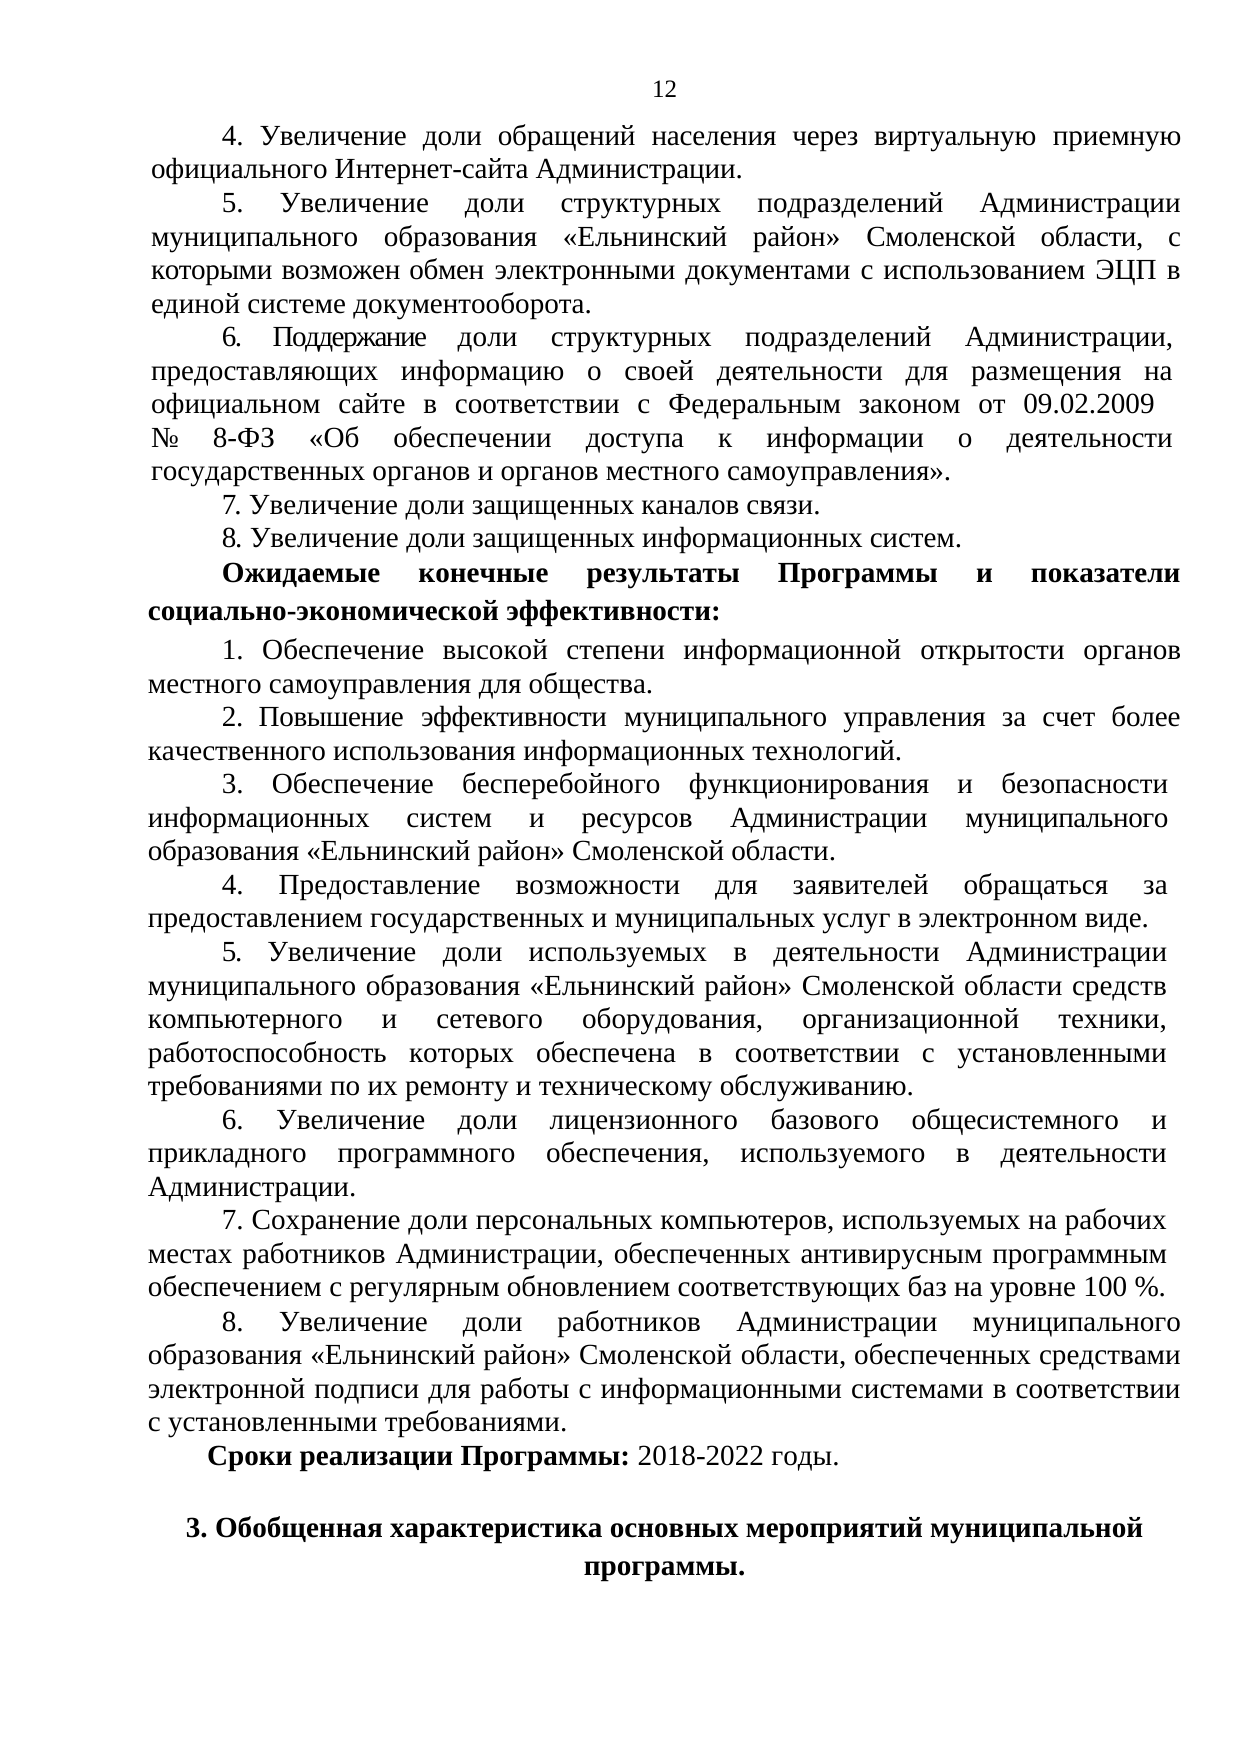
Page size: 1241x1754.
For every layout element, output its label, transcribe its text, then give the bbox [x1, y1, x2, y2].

text 7. Сохранение доли персональных компьютеров, используемых на рабочих местах работников Администрации, обеспеченных антивирусным программным обеспечением с регулярным обновлением соответствующих баз на уровне 100 %. [148, 1203, 1168, 1304]
text 6. Поддержание доли структурных подразделений Администрации, предоставляющих информацию о своей деятельности для размещения на официальном сайте в соответствии с Федеральным законом от 09.02.2009 № 8-ФЗ «Об обеспечении доступа к информации о деятельности государственных органов и органов местного самоуправления». [151, 320, 1174, 488]
text 8. Увеличение доли работников Администрации муниципального образования «Ельнинский район» Смоленской области, обеспеченных средствами электронной подписи для работы с информационными системами в соответствии с установленными требованиями. [148, 1304, 1181, 1438]
text 6. Увеличение доли лицензионного базового общесистемного и прикладного программного обеспечения, используемого в деятельности Администрации. [148, 1102, 1168, 1203]
text Сроки реализации Программы: 2018-2022 годы. [148, 1438, 1181, 1471]
text 2. Повышение эффективности муниципального управления за счет более качественного использования информационных технологий. [148, 700, 1181, 767]
text 4. Увеличение доли обращений населения через виртуальную приемную официального Интернет-сайта Администрации. [151, 118, 1181, 185]
text Ожидаемые конечные результаты Программы и показатели социально-экономической эффективности: [148, 555, 1181, 627]
text 4. Предоставление возможности для заявителей обращаться за предоставлением государственных и муниципальных услуг в электронном виде. [148, 868, 1168, 935]
text 3. Обеспечение бесперебойного функционирования и безопасности информационных систем и ресурсов Администрации муниципального образования «Ельнинский район» Смоленской области. [148, 767, 1169, 868]
text 8. Увеличение доли защищенных информационных систем. [151, 521, 1181, 555]
text 1. Обеспечение высокой степени информационной открытости органов местного самоуправления для общества. [148, 633, 1181, 700]
text 5. Увеличение доли структурных подразделений Администрации муниципального образования «Ельнинский район» Смоленской области, с которыми возможен обмен электронными документами с использованием ЭЦП в единой системе документооборота. [151, 185, 1181, 319]
text 3. Обобщенная характеристика основных мероприятий муниципальной программы. [148, 1510, 1181, 1582]
text 7. Увеличение доли защищенных каналов связи. [151, 488, 1181, 521]
text 5. Увеличение доли используемых в деятельности Администрации муниципального образования «Ельнинский район» Смоленской области средств компьютерного и сетевого оборудования, организационной техники, работоспособность которых обеспечена в соответствии с установленными требованиями по их ремонту и техническому обслуживанию. [148, 935, 1168, 1102]
